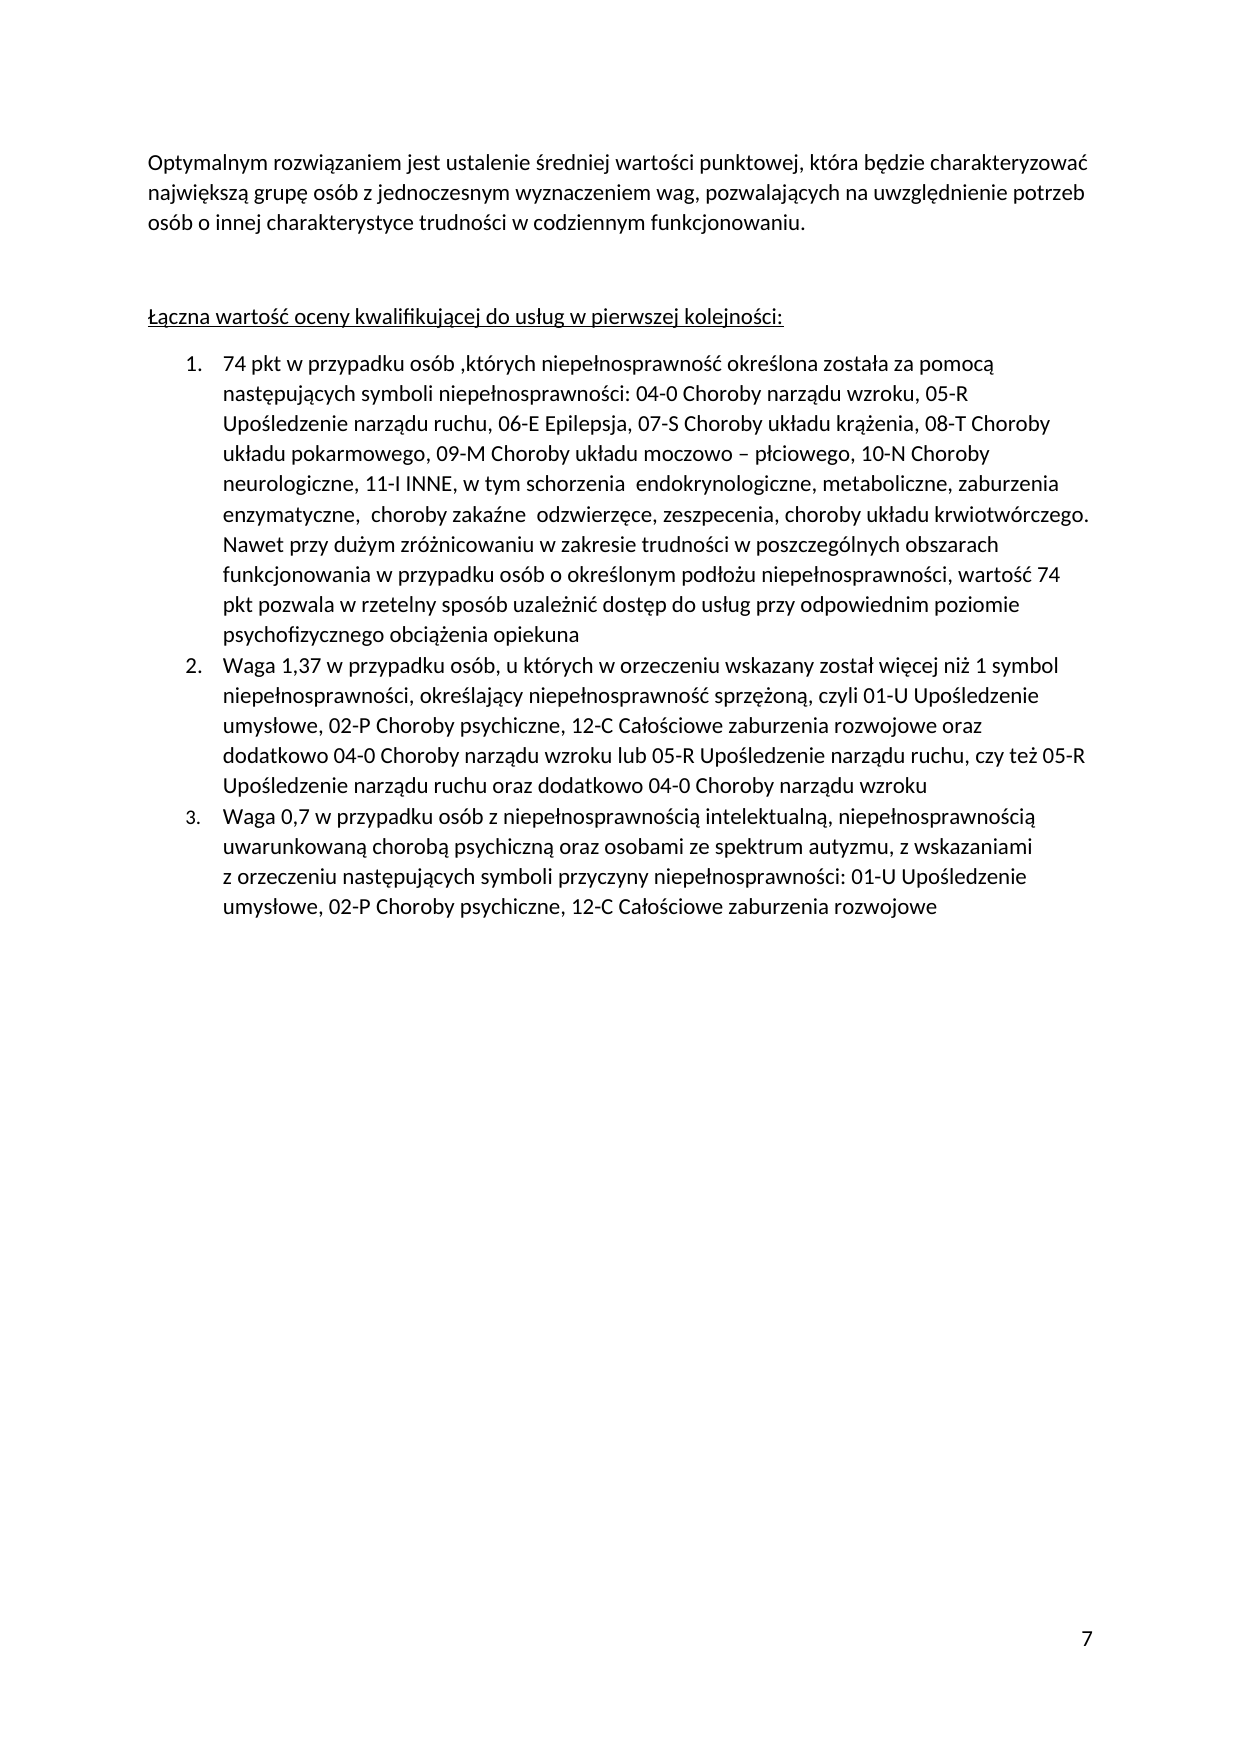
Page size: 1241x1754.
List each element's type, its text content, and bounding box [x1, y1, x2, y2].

text Optymalnym rozwiązaniem jest ustalenie średniej wartości punktowej, która będzie charakteryzować największą grupę osób z jednoczesnym wyznaczeniem wag, pozwalających na uwzględnienie potrzeb osób o innej charakterystyce trudności w codziennym funkcjonowaniu. [148, 148, 1092, 236]
list 74 pkt w przypadku osób ,których niepełnosprawność określona została za pomocą następujących symboli niepełnosprawności: 04-0 Choroby narządu wzroku, 05-R Upośledzenie narządu ruchu, 06-E Epilepsja, 07-S Choroby układu krążenia, 08-T Choroby układu pokarmowego, 09-M Choroby układu moczowo – płciowego, 10-N Choroby neurologiczne, 11-I INNE, w tym schorzenia endokrynologiczne, metaboliczne, zaburzenia enzymatyczne, choroby zakaźne odzwierzęce, zeszpecenia, choroby układu krwiotwórczego. [185, 349, 1092, 528]
list Waga 0,7 w przypadku osób z niepełnosprawnością intelektualną, niepełnosprawnością uwarunkowaną chorobą psychiczną oraz osobami ze spektrum autyzmu, z wskazaniami z orzeczeniu następujących symboli przyczyny niepełnosprawności: 01-U Upośledzenie umysłowe, 02-P Choroby psychiczne, 12-C Całościowe zaburzenia rozwojowe [185, 802, 1092, 921]
list Nawet przy dużym zróżnicowaniu w zakresie trudności w poszczególnych obszarach funkcjonowania w przypadku osób o określonym podłożu niepełnosprawności, wartość 74 pkt pozwala w rzetelny sposób uzależnić dostęp do usług przy odpowiednim poziomie psychofizycznego obciążenia opiekuna [223, 530, 1092, 649]
text Łączna wartość oceny kwalifikującej do usług w pierwszej kolejności: [148, 302, 1092, 330]
list Waga 1,37 w przypadku osób, u których w orzeczeniu wskazany został więcej niż 1 symbol niepełnosprawności, określający niepełnosprawność sprzężoną, czyli 01-U Upośledzenie umysłowe, 02-P Choroby psychiczne, 12-C Całościowe zaburzenia rozwojowe oraz dodatkowo 04-0 Choroby narządu wzroku lub 05-R Upośledzenie narządu ruchu, czy też 05-R Upośledzenie narządu ruchu oraz dodatkowo 04-0 Choroby narządu wzroku [185, 651, 1092, 800]
